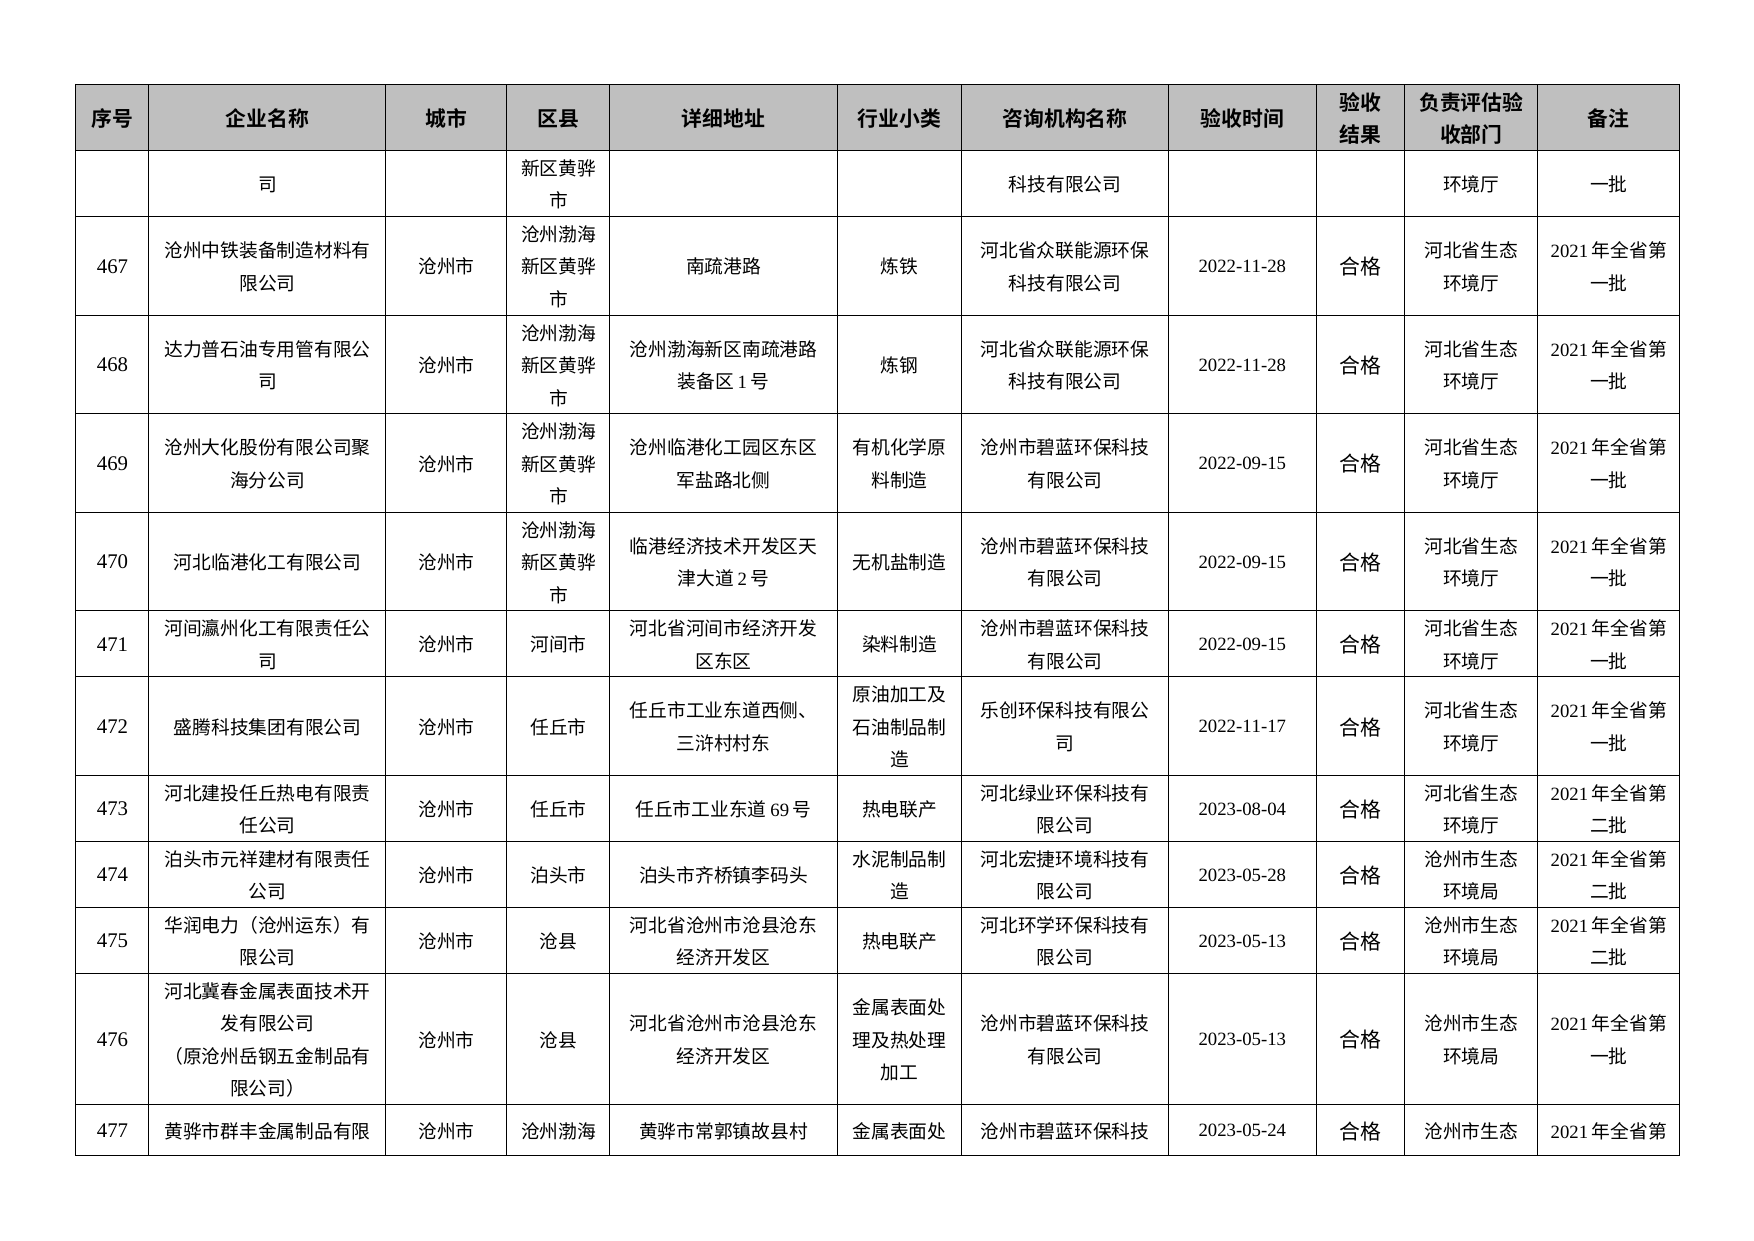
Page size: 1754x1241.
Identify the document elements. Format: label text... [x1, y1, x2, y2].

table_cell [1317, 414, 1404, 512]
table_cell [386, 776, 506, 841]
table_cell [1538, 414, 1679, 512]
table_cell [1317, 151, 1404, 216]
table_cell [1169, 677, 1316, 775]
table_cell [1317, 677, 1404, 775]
table_header 验收 结果 [1317, 85, 1404, 150]
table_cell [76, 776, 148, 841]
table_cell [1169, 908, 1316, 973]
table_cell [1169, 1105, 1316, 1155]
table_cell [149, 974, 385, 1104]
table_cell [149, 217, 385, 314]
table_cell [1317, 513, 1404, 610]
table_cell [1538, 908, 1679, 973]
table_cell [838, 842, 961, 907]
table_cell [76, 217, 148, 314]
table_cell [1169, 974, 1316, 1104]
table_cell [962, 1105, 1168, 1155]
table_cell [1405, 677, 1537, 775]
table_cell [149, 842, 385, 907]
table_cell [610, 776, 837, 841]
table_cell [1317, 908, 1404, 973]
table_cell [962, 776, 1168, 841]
table_header 企业名称 [149, 85, 385, 150]
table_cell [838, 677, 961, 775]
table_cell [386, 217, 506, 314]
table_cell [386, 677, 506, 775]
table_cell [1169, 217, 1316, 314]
table_header 序号 [76, 85, 148, 150]
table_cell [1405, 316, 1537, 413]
table_header 城市 [386, 85, 506, 150]
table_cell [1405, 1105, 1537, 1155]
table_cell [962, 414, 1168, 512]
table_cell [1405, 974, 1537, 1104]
table_header 备注 [1538, 85, 1679, 150]
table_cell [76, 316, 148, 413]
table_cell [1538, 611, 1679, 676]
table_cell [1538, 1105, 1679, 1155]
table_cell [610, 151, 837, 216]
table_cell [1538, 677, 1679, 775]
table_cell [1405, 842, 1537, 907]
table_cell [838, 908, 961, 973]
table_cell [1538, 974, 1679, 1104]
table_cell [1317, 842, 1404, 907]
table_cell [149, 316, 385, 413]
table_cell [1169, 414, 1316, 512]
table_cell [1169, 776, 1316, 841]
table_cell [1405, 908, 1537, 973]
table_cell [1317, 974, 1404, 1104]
table_header 详细地址 [610, 85, 837, 150]
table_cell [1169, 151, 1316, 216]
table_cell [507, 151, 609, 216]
table_header 行业小类 [838, 85, 961, 150]
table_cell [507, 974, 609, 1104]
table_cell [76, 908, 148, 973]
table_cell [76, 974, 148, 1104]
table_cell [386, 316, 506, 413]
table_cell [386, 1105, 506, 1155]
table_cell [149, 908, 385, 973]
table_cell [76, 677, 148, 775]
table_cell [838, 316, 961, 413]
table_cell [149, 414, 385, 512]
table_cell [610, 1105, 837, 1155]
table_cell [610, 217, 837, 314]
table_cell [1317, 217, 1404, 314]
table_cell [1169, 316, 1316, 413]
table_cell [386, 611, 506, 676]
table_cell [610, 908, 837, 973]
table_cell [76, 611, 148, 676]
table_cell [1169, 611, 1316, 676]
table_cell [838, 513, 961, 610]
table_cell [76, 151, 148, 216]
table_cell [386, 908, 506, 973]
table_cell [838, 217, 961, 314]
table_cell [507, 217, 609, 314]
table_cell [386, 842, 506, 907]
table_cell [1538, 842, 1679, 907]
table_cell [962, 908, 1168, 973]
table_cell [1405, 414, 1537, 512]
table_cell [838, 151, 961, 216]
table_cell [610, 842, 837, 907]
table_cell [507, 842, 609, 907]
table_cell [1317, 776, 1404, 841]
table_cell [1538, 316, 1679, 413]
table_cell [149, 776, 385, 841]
table_header 咨询机构名称 [962, 85, 1168, 150]
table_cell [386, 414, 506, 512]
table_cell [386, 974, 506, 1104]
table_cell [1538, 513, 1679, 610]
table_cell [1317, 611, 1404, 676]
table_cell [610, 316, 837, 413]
table_header 验收时间 [1169, 85, 1316, 150]
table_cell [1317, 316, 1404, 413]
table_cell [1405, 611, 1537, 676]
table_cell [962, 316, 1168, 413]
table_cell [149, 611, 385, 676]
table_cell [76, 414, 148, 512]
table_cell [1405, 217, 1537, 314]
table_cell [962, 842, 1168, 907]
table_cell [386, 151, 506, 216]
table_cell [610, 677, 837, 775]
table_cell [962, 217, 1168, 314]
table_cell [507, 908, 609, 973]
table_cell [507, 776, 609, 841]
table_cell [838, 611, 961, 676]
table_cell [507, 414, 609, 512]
table_header 区县 [507, 85, 609, 150]
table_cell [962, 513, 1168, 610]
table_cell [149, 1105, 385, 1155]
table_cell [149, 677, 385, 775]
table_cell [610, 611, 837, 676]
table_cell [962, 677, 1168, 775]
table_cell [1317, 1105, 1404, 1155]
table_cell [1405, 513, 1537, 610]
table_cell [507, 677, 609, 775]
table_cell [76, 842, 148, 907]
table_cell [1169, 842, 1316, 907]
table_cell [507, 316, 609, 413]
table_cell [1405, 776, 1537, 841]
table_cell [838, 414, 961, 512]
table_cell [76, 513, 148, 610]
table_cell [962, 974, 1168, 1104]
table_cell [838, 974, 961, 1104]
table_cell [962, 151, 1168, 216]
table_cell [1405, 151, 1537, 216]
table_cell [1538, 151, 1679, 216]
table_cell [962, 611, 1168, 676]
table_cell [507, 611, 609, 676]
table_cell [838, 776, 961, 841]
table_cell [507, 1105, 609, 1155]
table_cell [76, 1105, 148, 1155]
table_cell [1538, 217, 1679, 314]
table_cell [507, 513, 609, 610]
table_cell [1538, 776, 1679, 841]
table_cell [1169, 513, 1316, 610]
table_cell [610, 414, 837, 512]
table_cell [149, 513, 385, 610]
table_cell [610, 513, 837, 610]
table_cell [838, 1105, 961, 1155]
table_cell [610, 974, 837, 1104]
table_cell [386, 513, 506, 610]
table_header 负责评估验收部门 [1405, 85, 1537, 150]
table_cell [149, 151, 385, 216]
